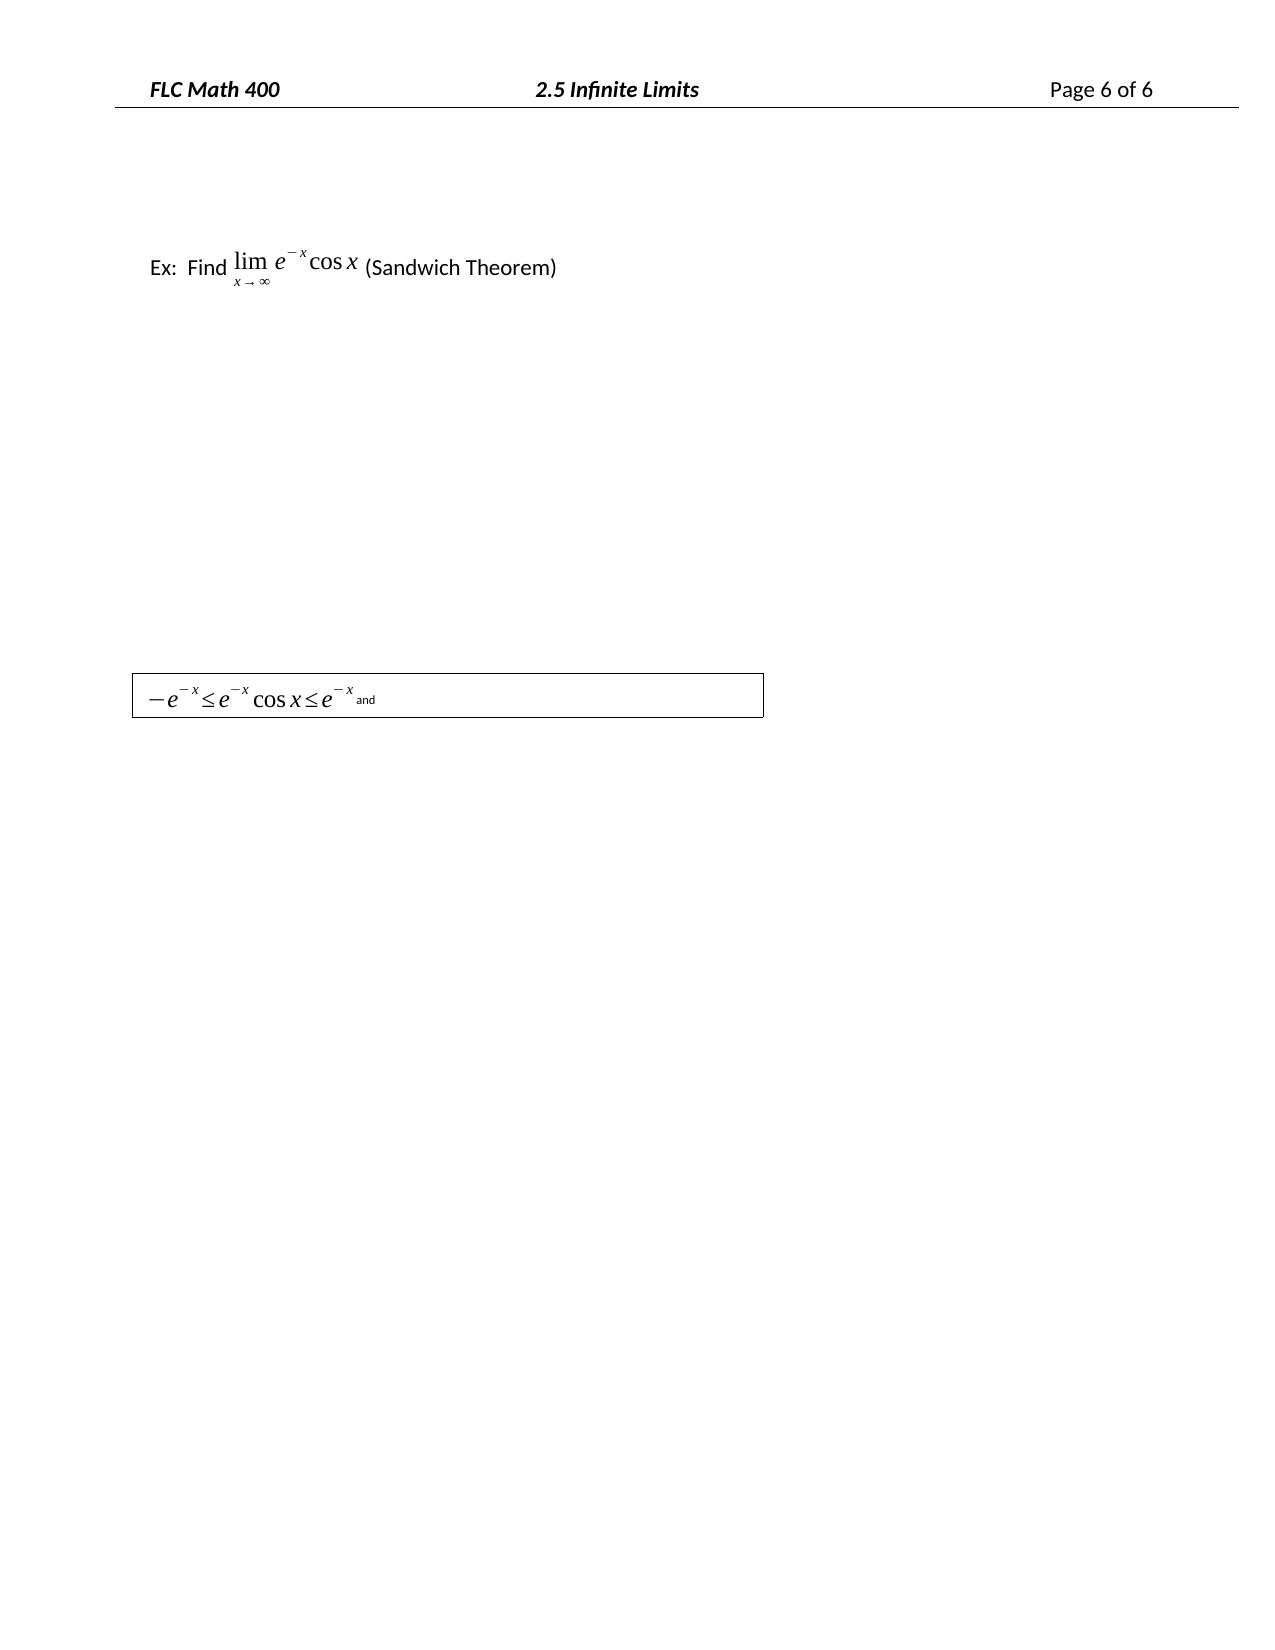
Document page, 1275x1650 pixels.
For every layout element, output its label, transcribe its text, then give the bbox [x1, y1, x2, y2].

text Ex: Find (Sandwich Theorem) [150, 243, 1191, 291]
